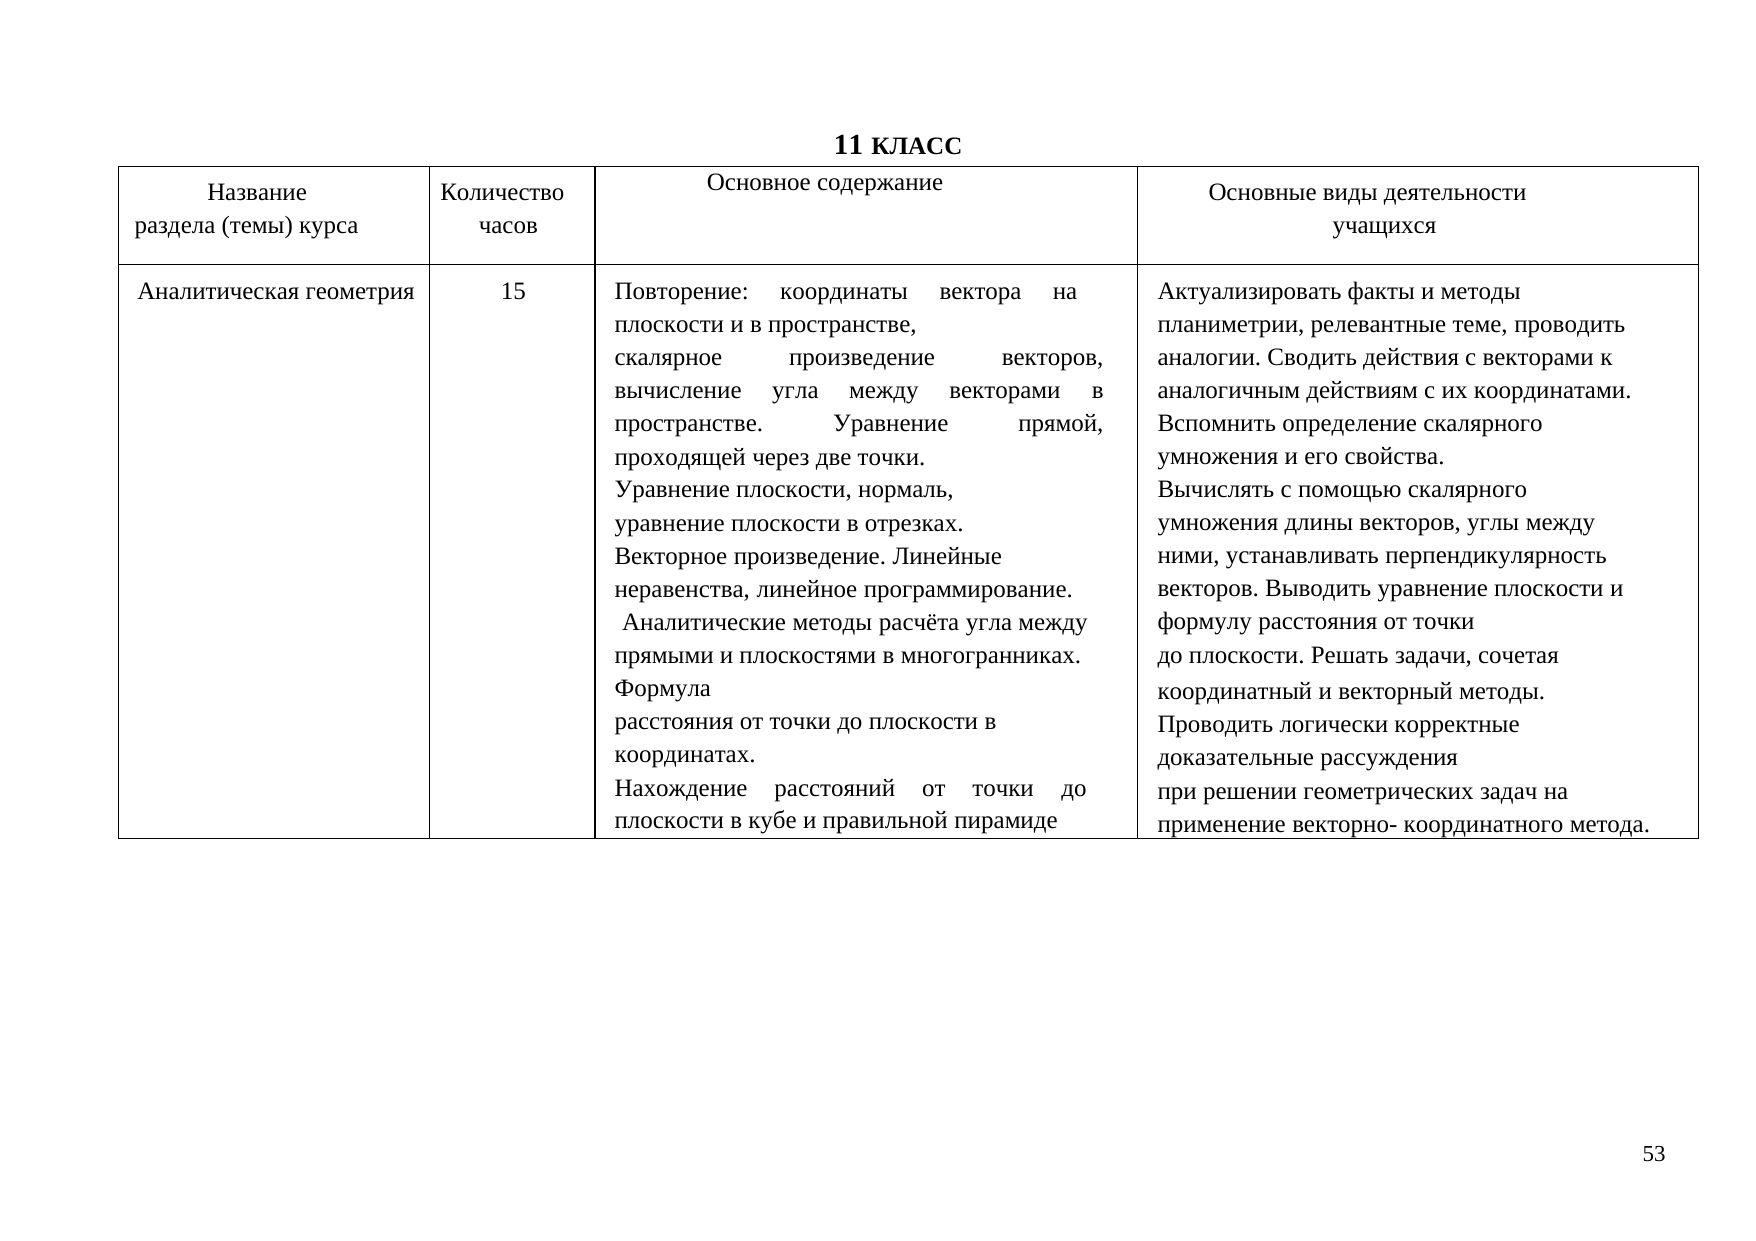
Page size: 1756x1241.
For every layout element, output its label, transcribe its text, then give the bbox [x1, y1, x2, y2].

table_header Количество часов [430, 167, 594, 264]
table_cell Аналитическая геометрия [119, 265, 429, 838]
table_cell Повторение: координаты вектора на плоскости и в пространстве, скалярное произведение векторов, вычисление угла между векторами в пространстве. Уравнение прямой, проходящей через две точки. Уравнение плоскости, нормаль, уравнение плоскости в отрезках. Векторное произведение. Линейные неравенства, линейное программирование. Аналитические методы расчёта угла между прямыми и плоскостями в многогранниках. Формула расстояния от точки до плоскости в координатах. Нахождение расстояний от точки до плоскости в кубе и правильной пирамиде [596, 265, 1137, 838]
table_cell 15 [430, 265, 594, 838]
table_header Основные виды деятельности учащихся [1138, 167, 1698, 264]
list КЛАСС [118, 127, 1678, 161]
table_header Основное содержание [596, 167, 1137, 264]
table_header Название раздела (темы) курса [119, 167, 429, 264]
table_cell Актуализировать факты и методы планиметрии, релевантные теме, проводить аналогии. Сводить действия с векторами к аналогичным действиям с их координатами. Вспомнить определение скалярного умножения и его свойства. Вычислять с помощью скалярного умножения длины векторов, углы между ними, устанавливать перпендикулярность векторов. Выводить уравнение плоскости и формулу расстояния от точки до плоскости. Решать задачи, сочетая координатный и векторный методы. Проводить логически корректные доказательные рассуждения при решении геометрических задач на применение векторно- координатного метода. Анализировать и моделировать на языке геометрии реальные ситуации, связанные векторами и координатами. Исследовать построенные модели, в том числе и с использованием аппарата алгебры. Использовать компьютерные программы. Знакомиться с историей развития математики [1138, 265, 1698, 838]
